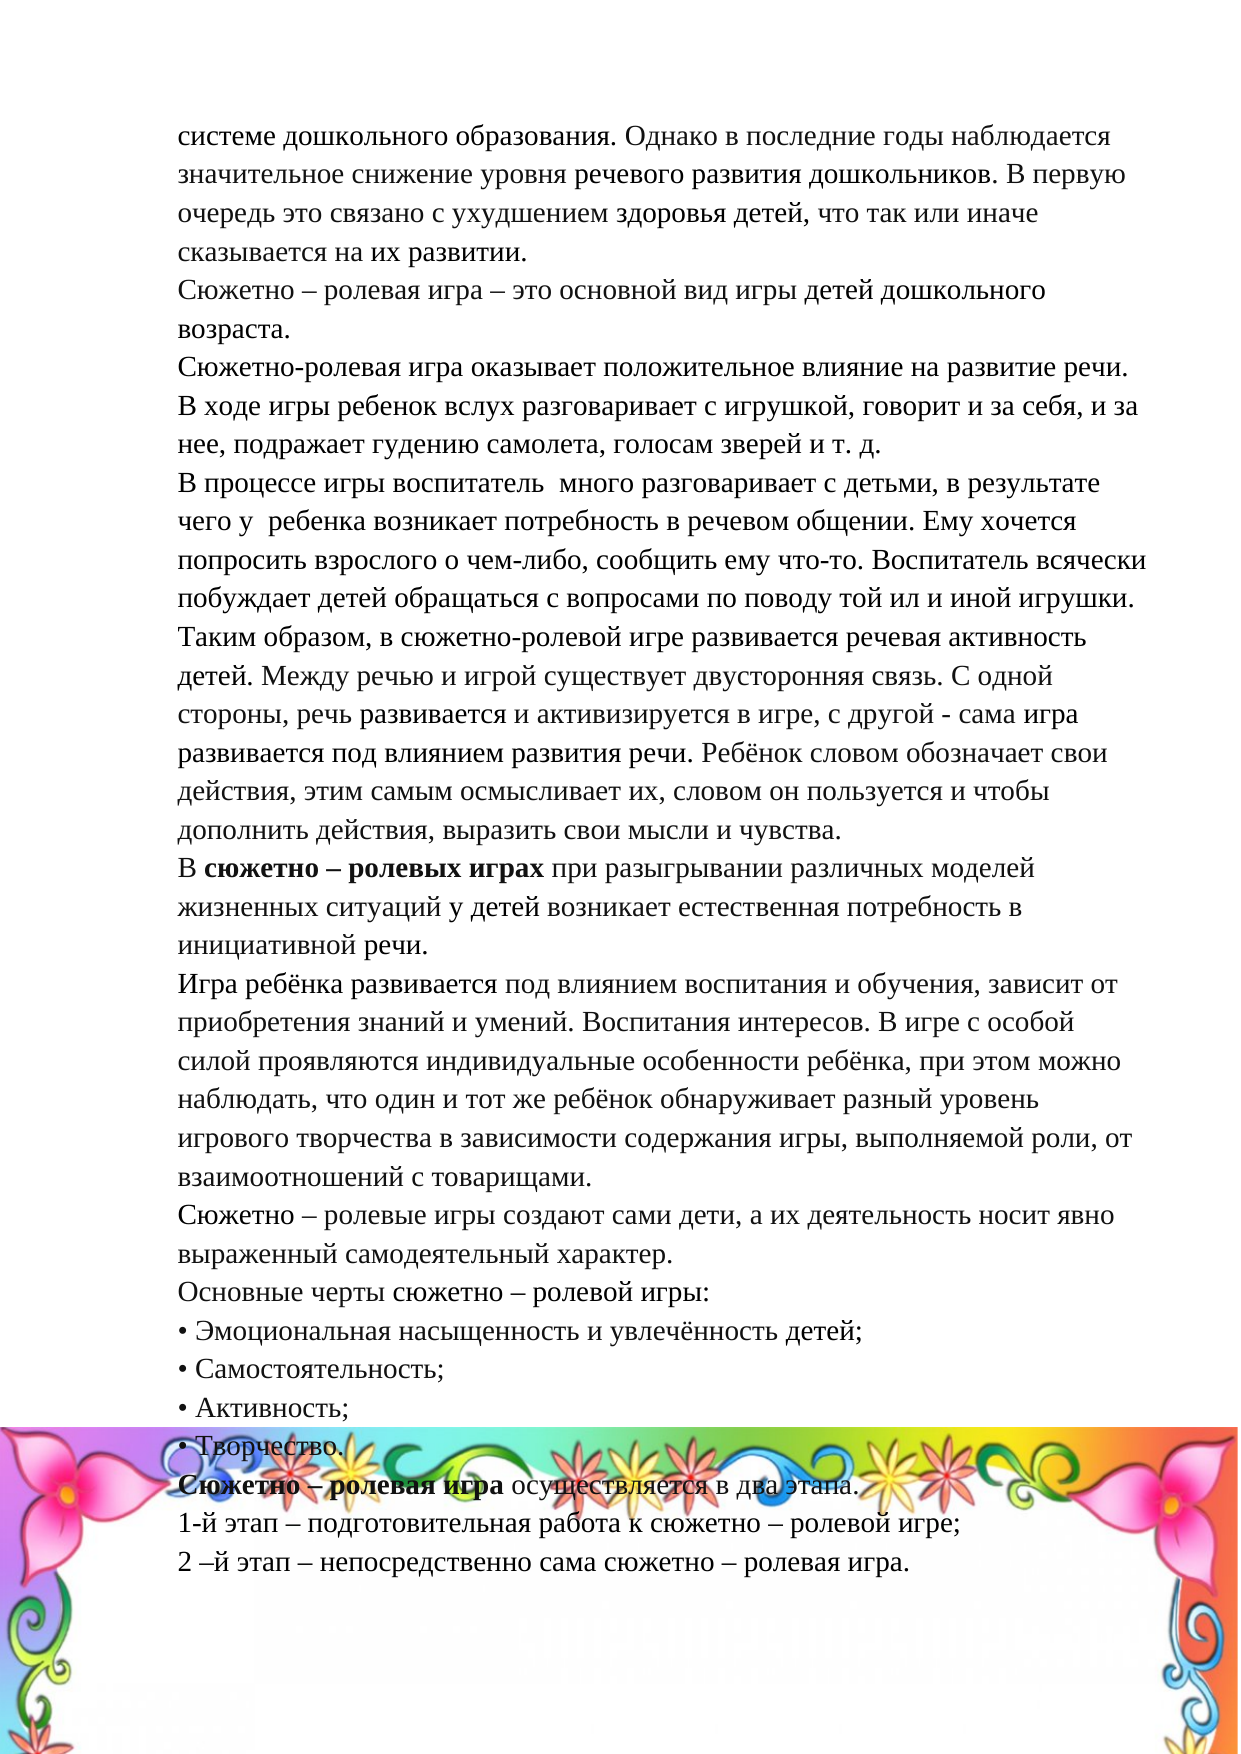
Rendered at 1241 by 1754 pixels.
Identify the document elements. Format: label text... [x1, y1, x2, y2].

text Сюжетно – ролевая игра – это основной вид игры детей дошкольного возраста. [177, 272, 1152, 344]
text • Самостоятельность; [177, 1351, 1152, 1385]
text Сюжетно – ролевая игра осуществляется в два этапа. [177, 1467, 1152, 1501]
picture [0, 1427, 1238, 1754]
text • Активность; [177, 1390, 1152, 1423]
text В процессе игры воспитатель много разговаривает с детьми, в результате чего у ребенка возникает потребность в речевом общении. Ему хочется попросить взрослого о чем-либо, сообщить ему что-то. Воспитатель всячески побуждает детей обращаться с вопросами по поводу той ил и иной игрушки. Таким образом, в сюжетно-ролевой игре развивается речевая активность детей. Между речью и игрой существует двусторонняя связь. С одной стороны, речь развивается и активизируется в игре, с другой - сама игра развивается под влиянием развития речи. Ребёнок словом обозначает свои действия, этим самым осмысливает их, словом он пользуется и чтобы дополнить действия, выразить свои мысли и чувства. [177, 465, 1152, 845]
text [177, 118, 1152, 267]
text • Эмоциональная насыщенность и увлечённость детей; [177, 1313, 1152, 1346]
text Основные черты сюжетно – ролевой игры: [177, 1274, 1152, 1308]
text • Творчество. [177, 1428, 1152, 1462]
text 1-й этап – подготовительная работа к сюжетно – ролевой игре; [177, 1506, 1152, 1539]
text Сюжетно – ролевые игры создают сами дети, а их деятельность носит явно выраженный самодеятельный характер. [177, 1197, 1152, 1269]
text Сюжетно-ролевая игра оказывает положительное влияние на развитие речи. В ходе игры ребенок вслух разговаривает с игрушкой, говорит и за себя, и за нее, подражает гудению самолета, голосам зверей и т. д. [177, 349, 1152, 460]
text Игра ребёнка развивается под влиянием воспитания и обучения, зависит от приобретения знаний и умений. Воспитания интересов. В игре с особой силой проявляются индивидуальные особенности ребёнка, при этом можно наблюдать, что один и тот же ребёнок обнаруживает разный уровень игрового творчества в зависимости содержания игры, выполняемой роли, от взаимоотношений с товарищами. [177, 966, 1152, 1192]
text 2 –й этап – непосредственно сама сюжетно – ролевая игра. [177, 1544, 1152, 1578]
text В сюжетно – ролевых играх при разыгрывании различных моделей жизненных ситуаций у детей возникает естественная потребность в инициативной речи. [177, 850, 1152, 961]
